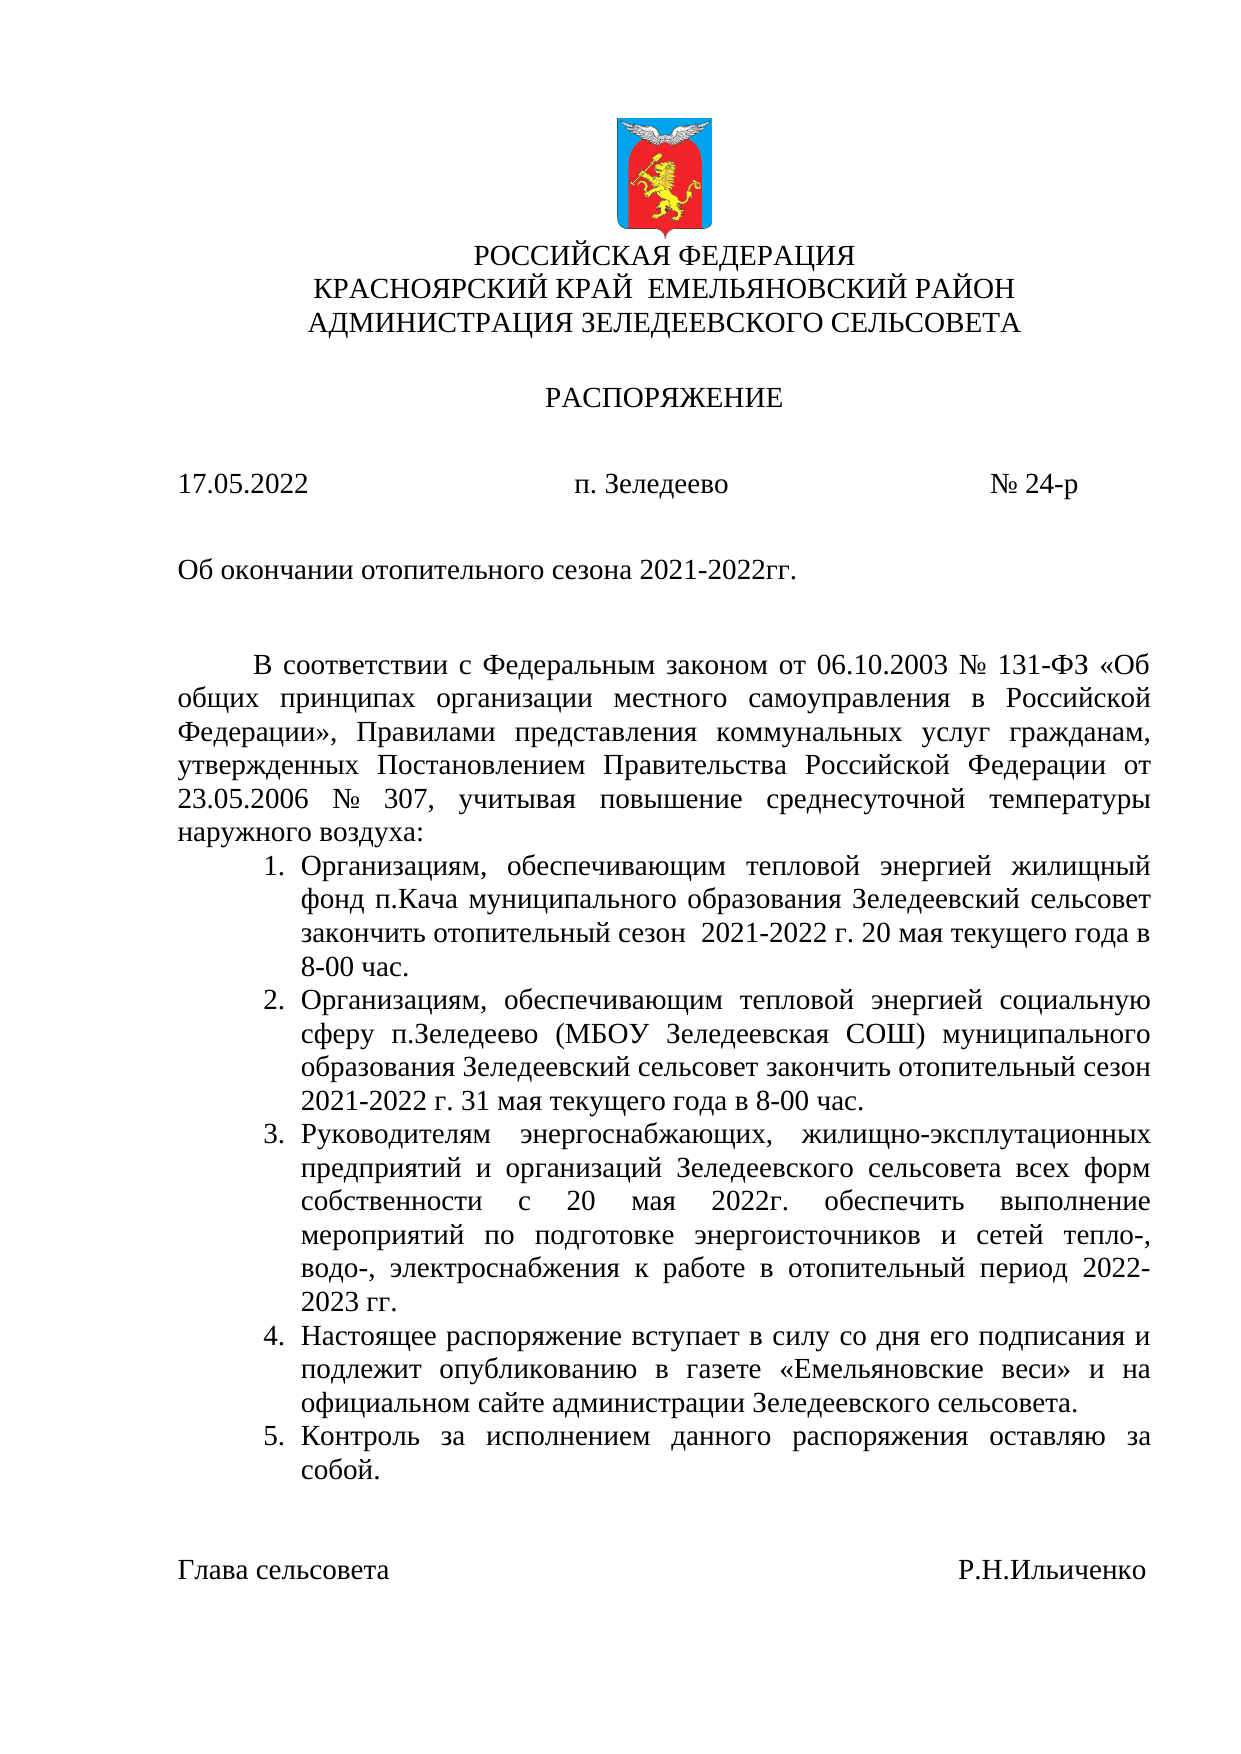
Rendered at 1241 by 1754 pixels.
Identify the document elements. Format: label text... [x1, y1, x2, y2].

list Руководителям энергоснабжающих, жилищно-эксплутационных предприятий и организаций Зеледеевского сельсовета всех форм собственности с 20 мая 2022г. обеспечить выполнение мероприятий по подготовке энергоисточников и сетей тепло-, водо-, электроснабжения к работе в отопительный период 2022-2023 гг. [263, 1116, 1152, 1318]
text Об окончании отопительного сезона 2021-2022гг. [177, 511, 1152, 597]
text Глава сельсовета Р.Н.Ильиченко [177, 1552, 1152, 1586]
list Настоящее распоряжение вступает в силу со дня его подписания и подлежит опубликованию в газете «Емельяновские веси» и на официальном сайте администрации Зеледеевского сельсовета. [263, 1318, 1152, 1418]
text 17.05.2022 п. Зеледеево № 24-р [177, 425, 1152, 511]
text РАСПОРЯЖЕНИЕ [177, 339, 1151, 425]
list Контроль за исполнением данного распоряжения оставляю за собой. [263, 1418, 1152, 1485]
text АДМИНИСТРАЦИЯ ЗЕЛЕДЕЕВСКОГО СЕЛЬСОВЕТА [177, 305, 1152, 339]
text КРАСНОЯРСКИЙ КРАЙ ЕМЕЛЬЯНОВСКИЙ РАЙОН [177, 272, 1152, 305]
text В соответствии с Федеральным законом от 06.10.2003 № 131-ФЗ «Об общих принципах организации местного самоуправления в Российской Федерации», Правилами представления коммунальных услуг гражданам, утвержденных Постановлением Правительства Российской Федерации от 23.05.2006 № 307, учитывая повышение среднесуточной температуры наружного воздуха: [177, 647, 1152, 848]
text РОССИЙСКАЯ ФЕДЕРАЦИЯ [177, 238, 1152, 272]
list Организациям, обеспечивающим тепловой энергией социальную сферу п.Зеледеево (МБОУ Зеледеевская СОШ) муниципального образования Зеледеевский сельсовет закончить отопительный сезон 2021-2022 г. 31 мая текущего года в 8-00 час. [263, 982, 1152, 1116]
list Организациям, обеспечивающим тепловой энергией жилищный фонд п.Кача муниципального образования Зеледеевский сельсовет закончить отопительный сезон 2021-2022 г. 20 мая текущего года в 8-00 час. [263, 848, 1152, 982]
